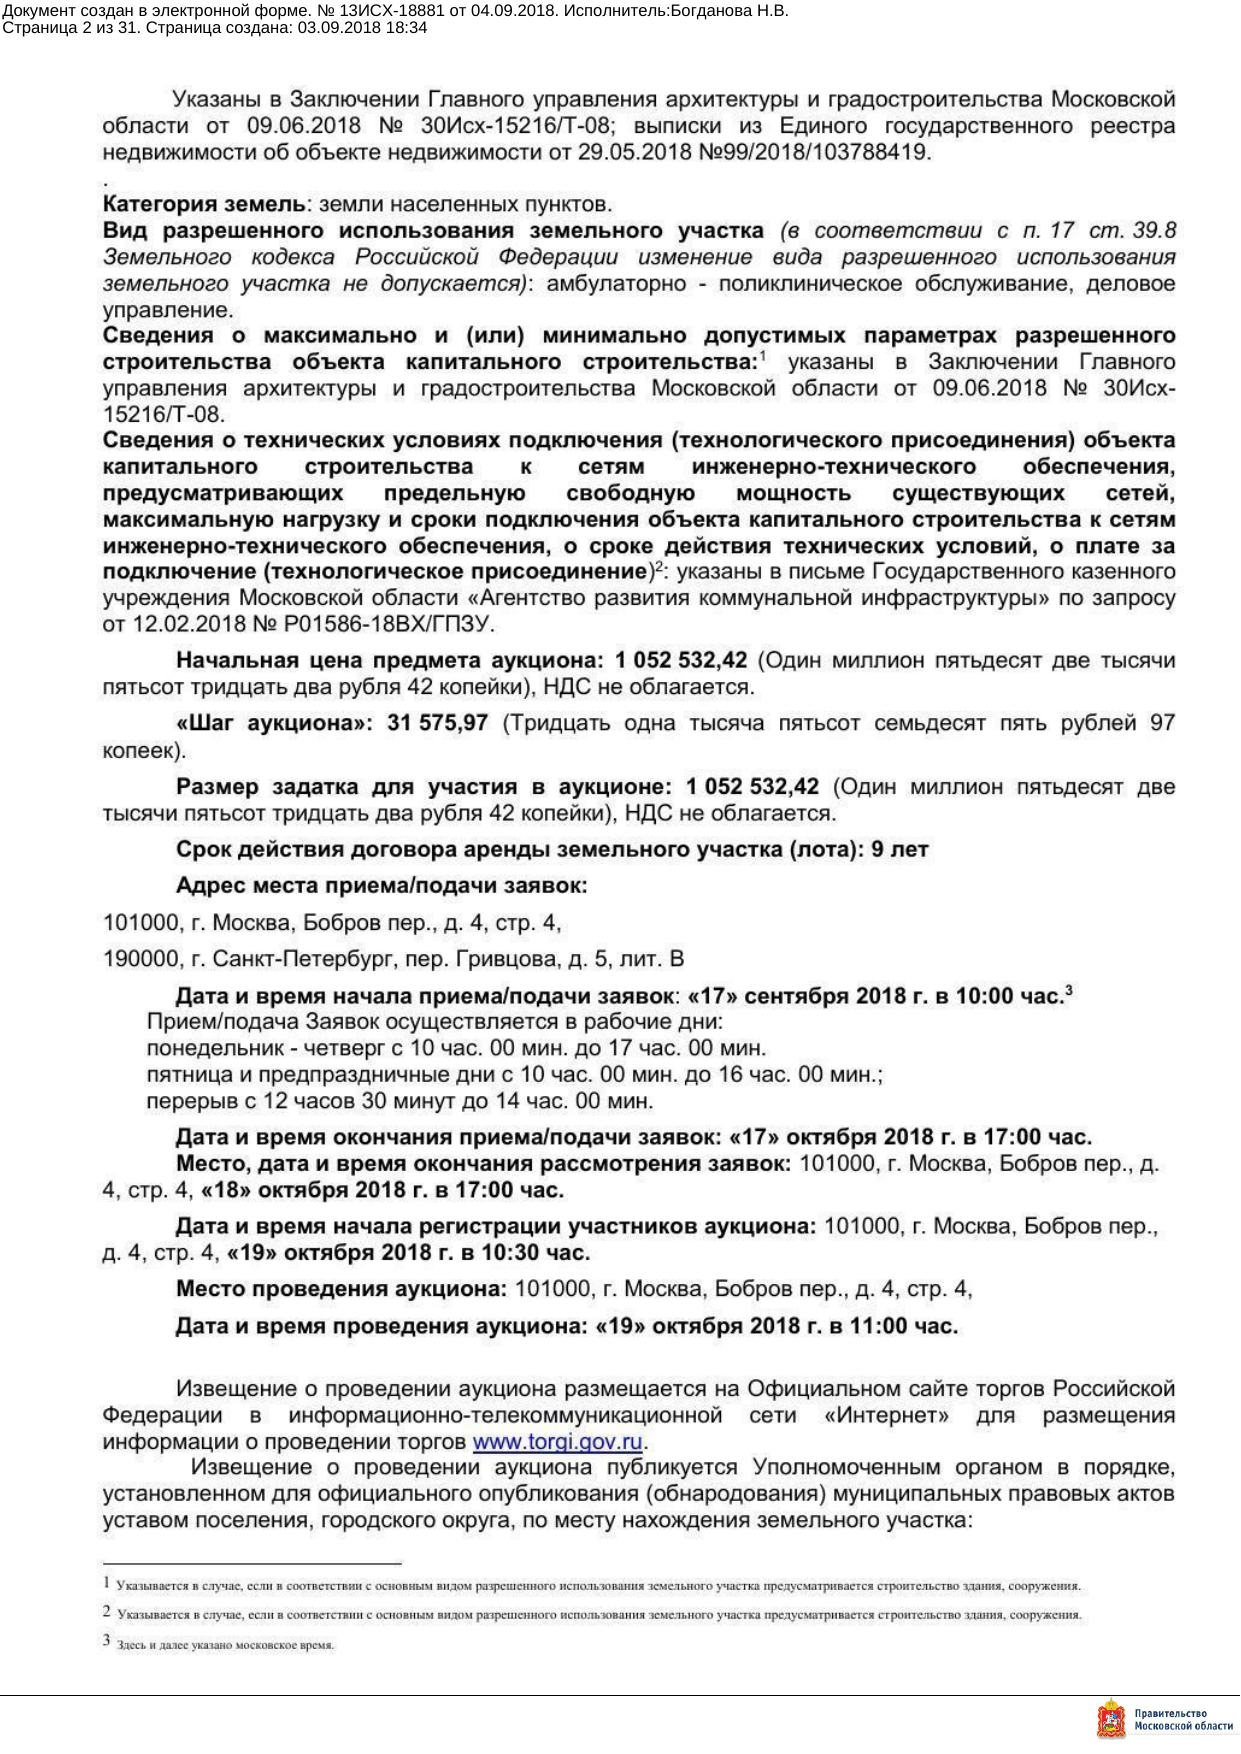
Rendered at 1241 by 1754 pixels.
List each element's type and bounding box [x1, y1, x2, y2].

picture [1096, 1697, 1241, 1740]
picture [96, 85, 1185, 1655]
